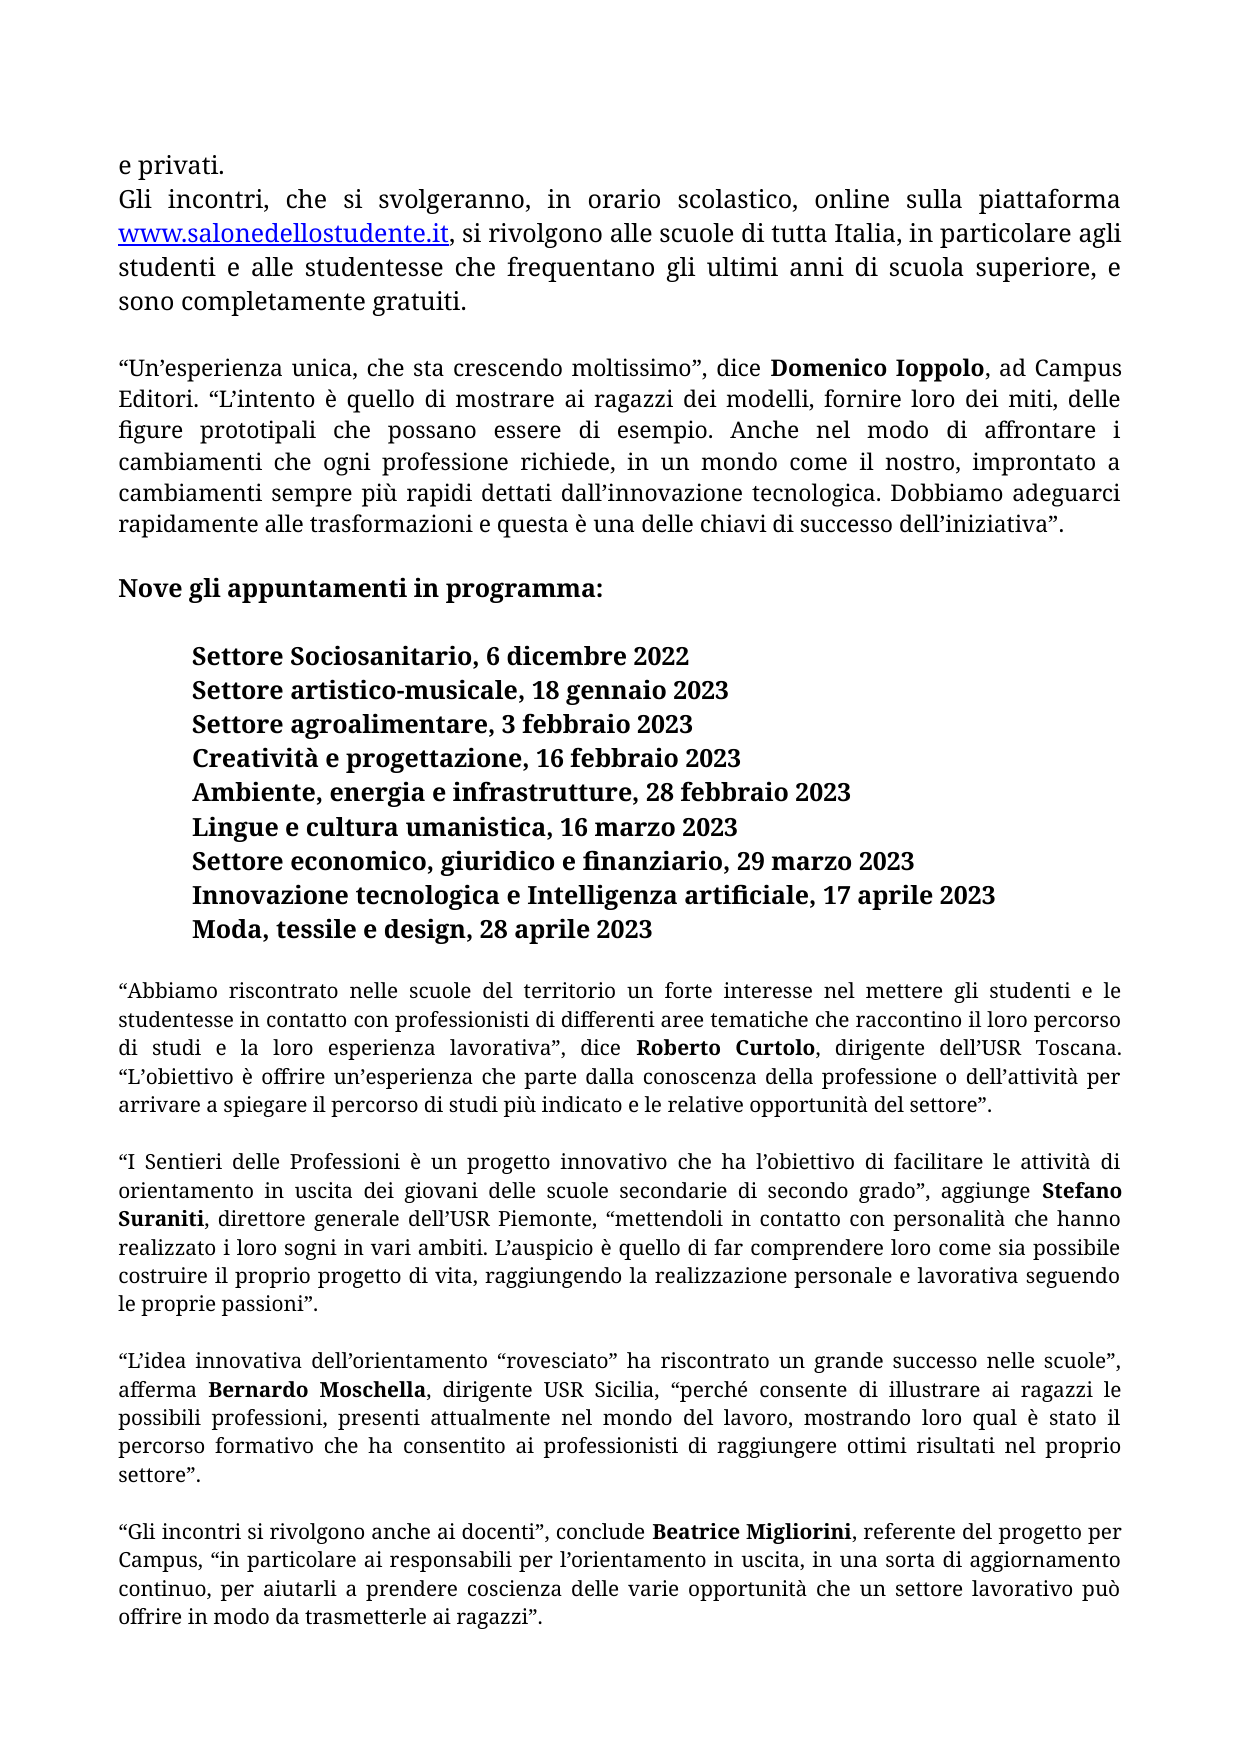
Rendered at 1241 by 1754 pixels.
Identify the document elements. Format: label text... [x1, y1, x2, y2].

text Ambiente, energia e infrastrutture, 28 febbraio 2023 [118, 775, 1122, 809]
text “Un’esperienza unica, che sta crescendo moltissimo”, dice Domenico Ioppolo, ad Campus Editori. “L’intento è quello di mostrare ai ragazzi dei modelli, fornire loro dei miti, delle figure prototipali che possano essere di esempio. Anche nel modo di affrontare i cambiamenti che ogni professione richiede, in un mondo come il nostro, improntato a cambiamenti sempre più rapidi dettati dall’innovazione tecnologica. Dobbiamo adeguarci rapidamente alle trasformazioni e questa è una delle chiavi di successo dell’iniziativa”. [118, 352, 1122, 539]
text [118, 148, 1122, 182]
text Lingue e cultura umanistica, 16 marzo 2023 [118, 809, 1122, 843]
text Settore agroalimentare, 3 febbraio 2023 [118, 707, 1122, 741]
text Gli incontri, che si svolgeranno, in orario scolastico, online sulla piattaforma www.salonedellostudente.it, si rivolgono alle scuole di tutta Italia, in particolare agli studenti e alle studentesse che frequentano gli ultimi anni di scuola superiore, e sono completamente gratuiti. [118, 182, 1122, 318]
text Settore artistico-musicale, 18 gennaio 2023 [118, 673, 1122, 707]
text Settore Sociosanitario, 6 dicembre 2022 [118, 639, 1122, 673]
text “Gli incontri si rivolgono anche ai docenti”, conclude Beatrice Migliorini, referente del progetto per Campus, “in particolare ai responsabili per l’orientamento in uscita, in una sorta di aggiornamento continuo, per aiutarli a prendere coscienza delle varie opportunità che un settore lavorativo può offrire in modo da trasmetterle ai ragazzi”. [118, 1517, 1122, 1631]
text “I Sentieri delle Professioni è un progetto innovativo che ha l’obiettivo di facilitare le attività di orientamento in uscita dei giovani delle scuole secondarie di secondo grado”, aggiunge Stefano Suraniti, direttore generale dell’USR Piemonte, “mettendoli in contatto con personalità che hanno realizzato i loro sogni in vari ambiti. L’auspicio è quello di far comprendere loro come sia possibile costruire il proprio progetto di vita, raggiungendo la realizzazione personale e lavorativa seguendo le proprie passioni”. [118, 1147, 1122, 1318]
text Moda, tessile e design, 28 aprile 2023 [118, 911, 1122, 945]
text Innovazione tecnologica e Intelligenza artificiale, 17 aprile 2023 [118, 877, 1122, 911]
text Settore economico, giuridico e finanziario, 29 marzo 2023 [118, 843, 1122, 877]
text “Abbiamo riscontrato nelle scuole del territorio un forte interesse nel mettere gli studenti e le studentesse in contatto con professionisti di differenti aree tematiche che raccontino il loro percorso di studi e la loro esperienza lavorativa”, dice Roberto Curtolo, dirigente dell’USR Toscana. “L’obiettivo è offrire un’esperienza che parte dalla conoscenza della professione o dell’attività per arrivare a spiegare il percorso di studi più indicato e le relative opportunità del settore”. [118, 977, 1122, 1119]
text “L’idea innovativa dell’orientamento “rovesciato” ha riscontrato un grande successo nelle scuole”, afferma Bernardo Moschella, dirigente USR Sicilia, “perché consente di illustrare ai ragazzi le possibili professioni, presenti attualmente nel mondo del lavoro, mostrando loro qual è stato il percorso formativo che ha consentito ai professionisti di raggiungere ottimi risultati nel proprio settore”. [118, 1346, 1122, 1488]
text Nove gli appuntamenti in programma: [118, 571, 1122, 605]
text Creatività e progettazione, 16 febbraio 2023 [118, 741, 1122, 775]
